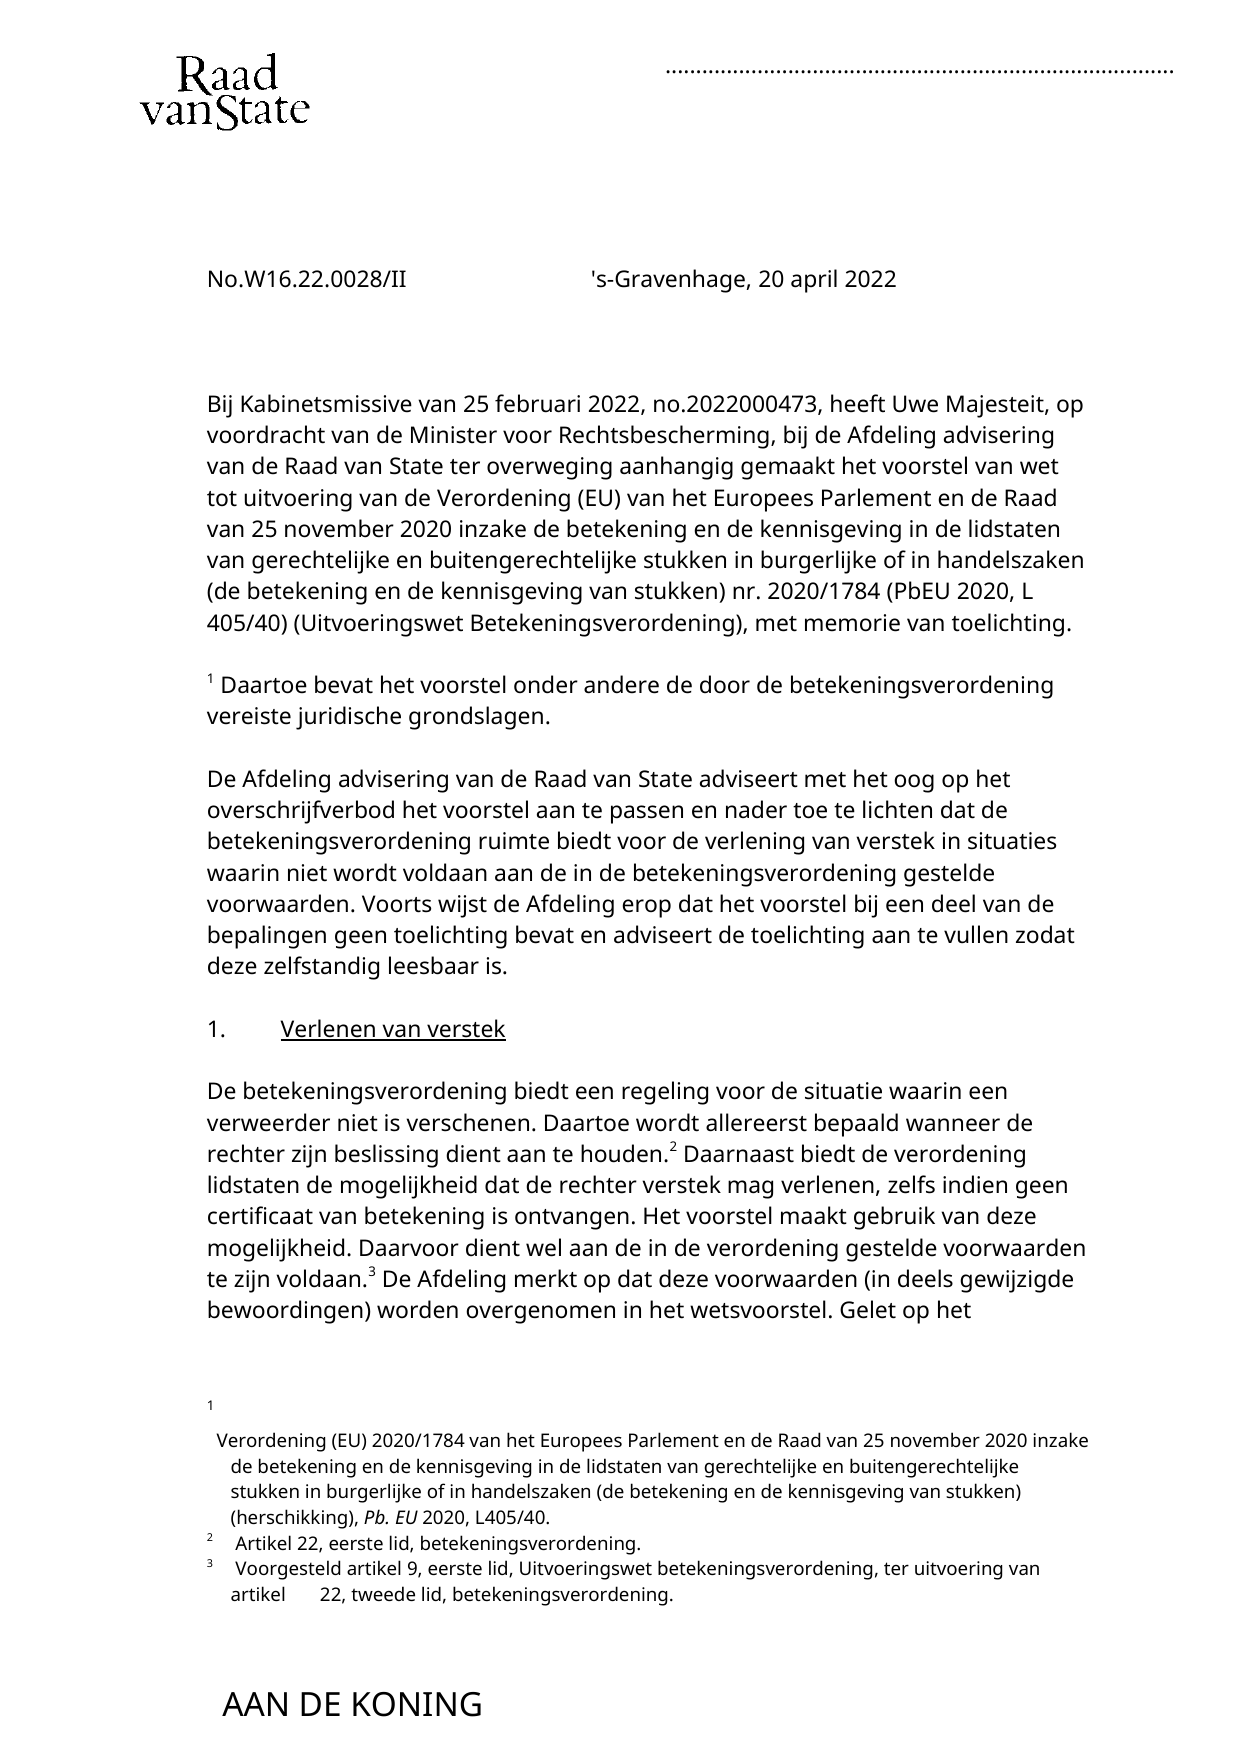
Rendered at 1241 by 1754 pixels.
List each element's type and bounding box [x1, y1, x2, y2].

picture [129, 17, 320, 139]
